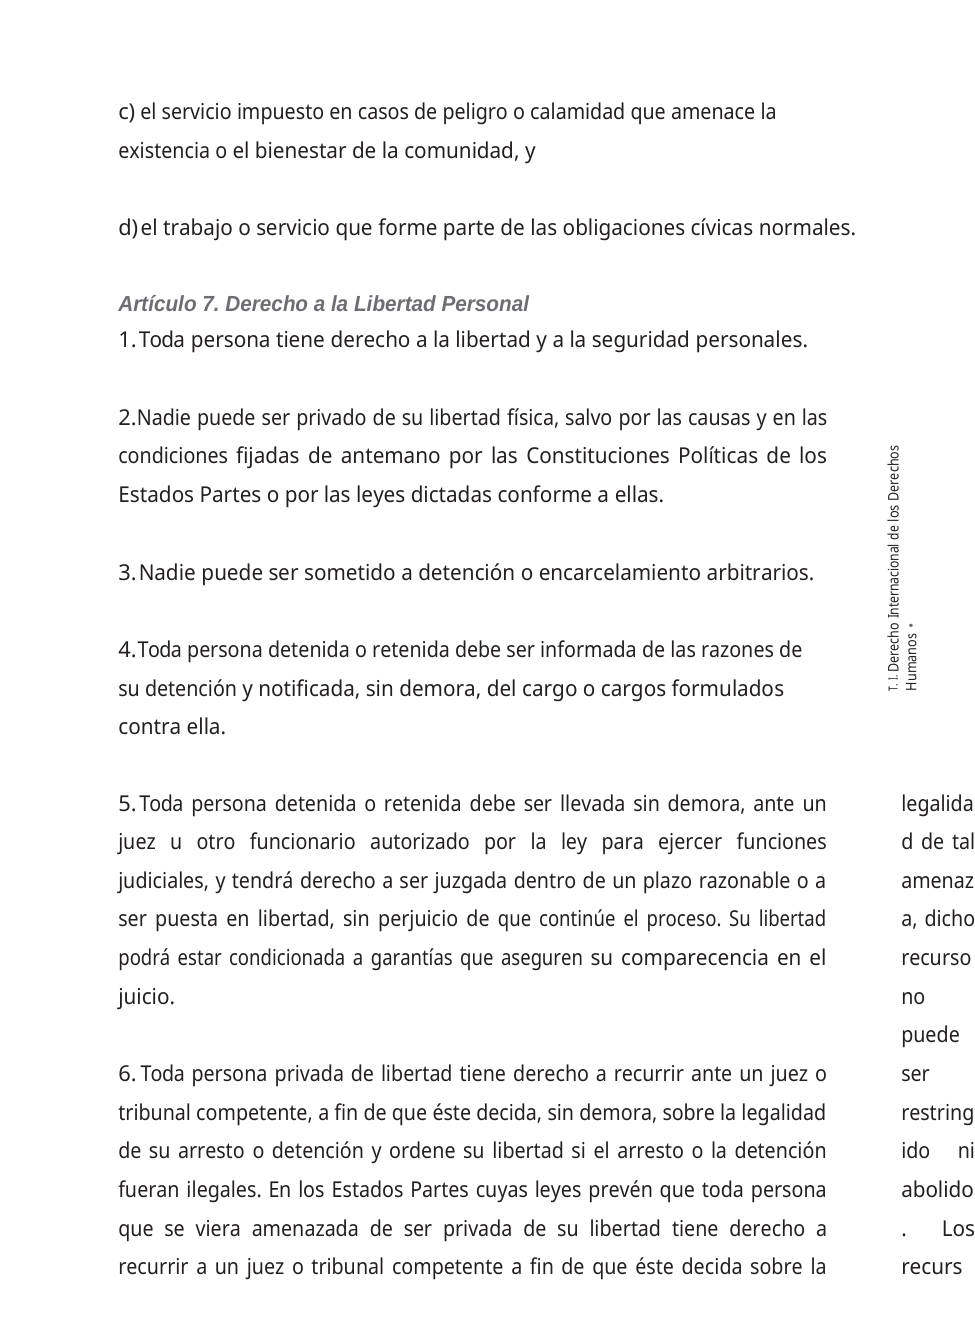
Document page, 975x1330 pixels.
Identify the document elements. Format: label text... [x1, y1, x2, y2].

list Toda persona detenida o retenida debe ser informada de las razones de su detención y notificada, sin demora, del cargo o cargos formulados contra ella. [118, 634, 827, 741]
list el trabajo o servicio que forme parte de las obligaciones cívicas normales. [118, 212, 975, 242]
list Toda persona tiene derecho a la libertad y a la seguridad personales. [118, 324, 975, 354]
list Nadie puede ser privado de su libertad física, salvo por las causas y en las condiciones fijadas de antemano por las Constituciones Políticas de los Estados Partes o por las leyes dictadas conforme a ellas. [118, 402, 827, 509]
list Nadie puede ser sometido a detención o encarcelamiento arbitrarios. [118, 557, 975, 586]
list Toda persona detenida o retenida debe ser llevada sin demora, ante un juez u otro funcionario autorizado por la ley para ejercer funciones judiciales, y tendrá derecho a ser juzgada dentro de un plazo razonable o a ser puesta en libertad, sin perjuicio de que continúe el proceso. Su libertad podrá estar condicionada a garantías que aseguren su comparecencia en el juicio. [118, 787, 827, 1011]
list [118, 1058, 827, 1281]
subtitle Artículo 7. Derecho a la Libertad Personal [118, 291, 975, 317]
list el servicio impuesto en casos de peligro o calamidad que amenace la existencia o el bienestar de la comunidad, y [118, 96, 828, 165]
